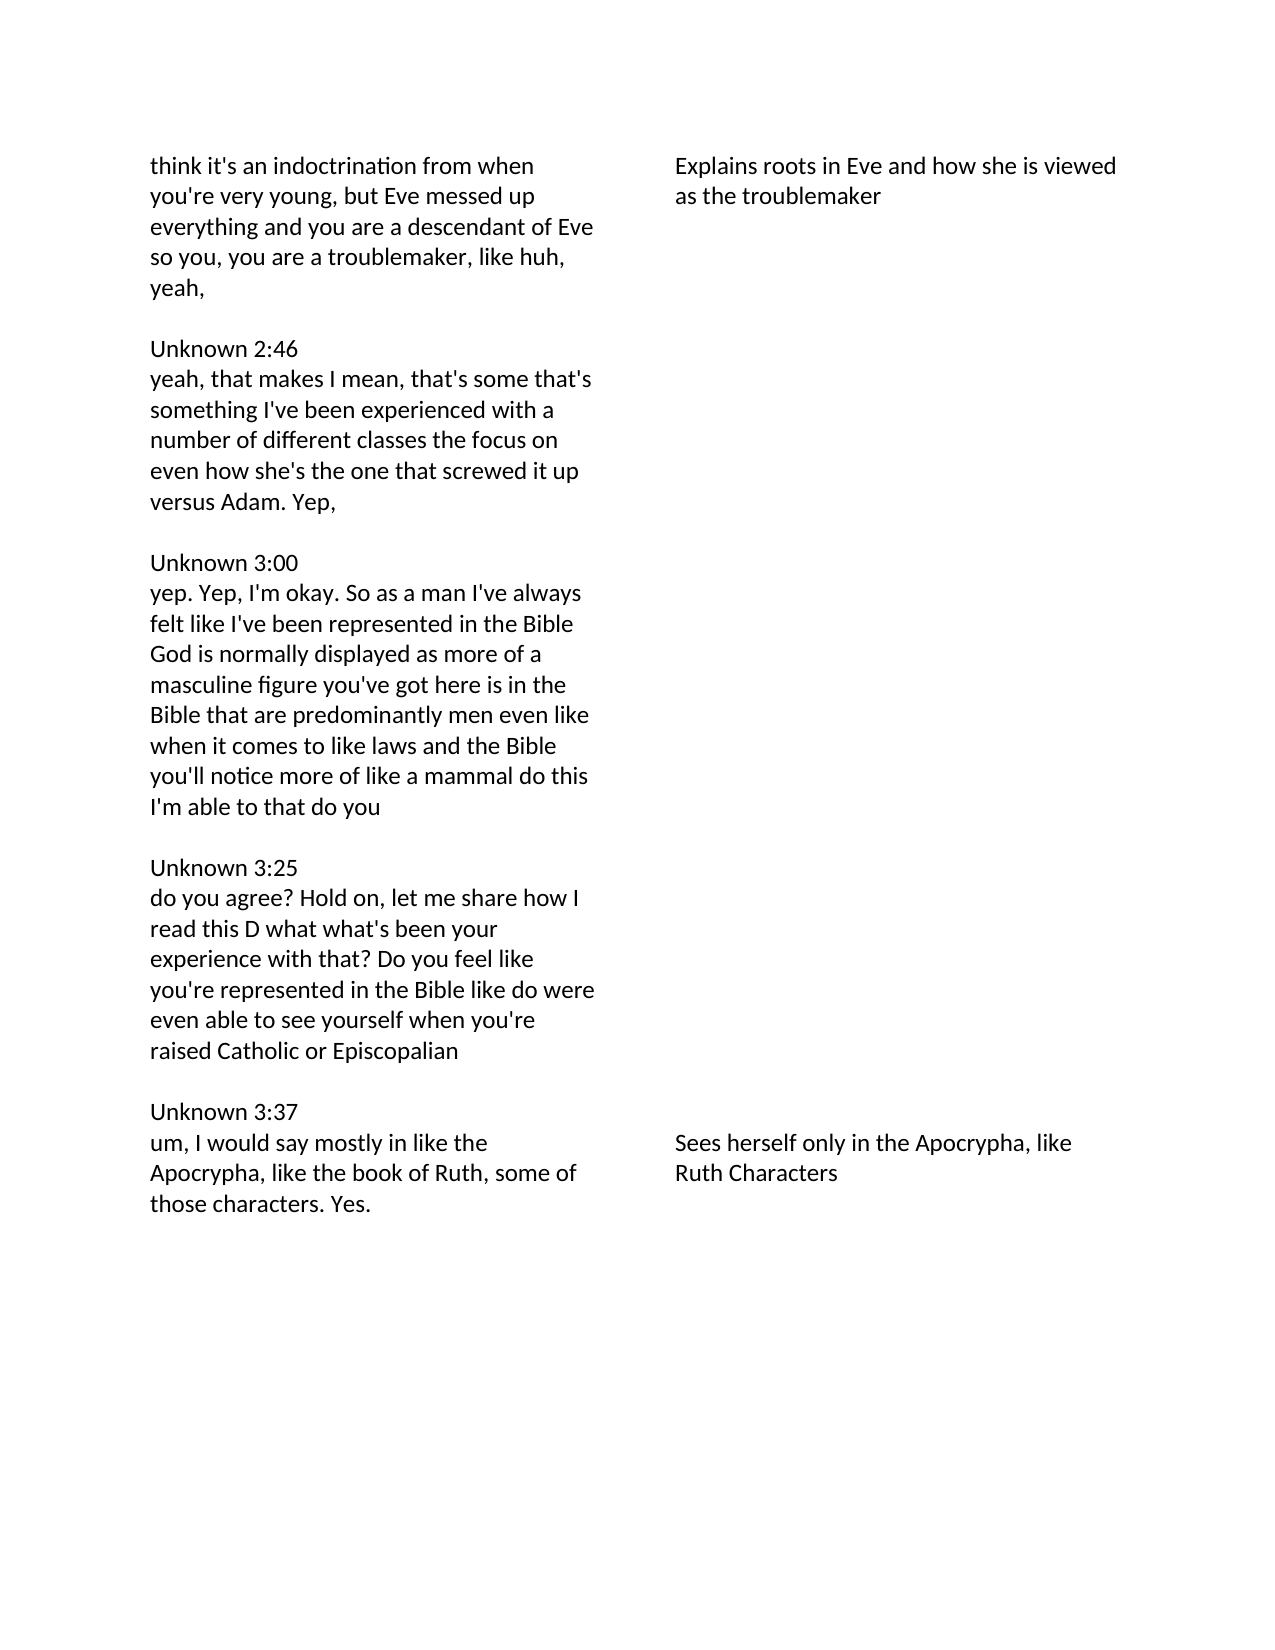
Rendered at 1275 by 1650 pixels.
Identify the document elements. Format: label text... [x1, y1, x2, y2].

text Explains roots in Eve and how she is viewed as the troublemaker [675, 150, 1125, 211]
text Unknown 3:00 [150, 547, 600, 577]
text Unknown 2:46 [150, 333, 600, 364]
text Unknown 3:37 [150, 1096, 600, 1127]
text yeah, that makes I mean, that's some that's something I've been experienced with a number of different classes the focus on even how she's the one that screwed it up versus Adam. Yep, [150, 364, 600, 516]
text um, I would say mostly in like the Apocrypha, like the book of Ruth, some of those characters. Yes. [150, 1127, 600, 1218]
text Sees herself only in the Apocrypha, like Ruth Characters [675, 1127, 1125, 1188]
text Unknown 3:25 [150, 852, 600, 882]
text do you agree? Hold on, let me share how I read this D what what's been your experience with that? Do you feel like you're represented in the Bible like do were even able to see yourself when you're raised Catholic or Episcopalian [150, 882, 600, 1066]
text think it's an indoctrination from when you're very young, but Eve messed up everything and you are a descendant of Eve so you, you are a troublemaker, like huh, yeah, [150, 150, 600, 303]
text yep. Yep, I'm okay. So as a man I've always felt like I've been represented in the Bible God is normally displayed as more of a masculine figure you've got here is in the Bible that are predominantly men even like when it comes to like laws and the Bible you'll notice more of like a mammal do this I'm able to that do you [150, 577, 600, 821]
